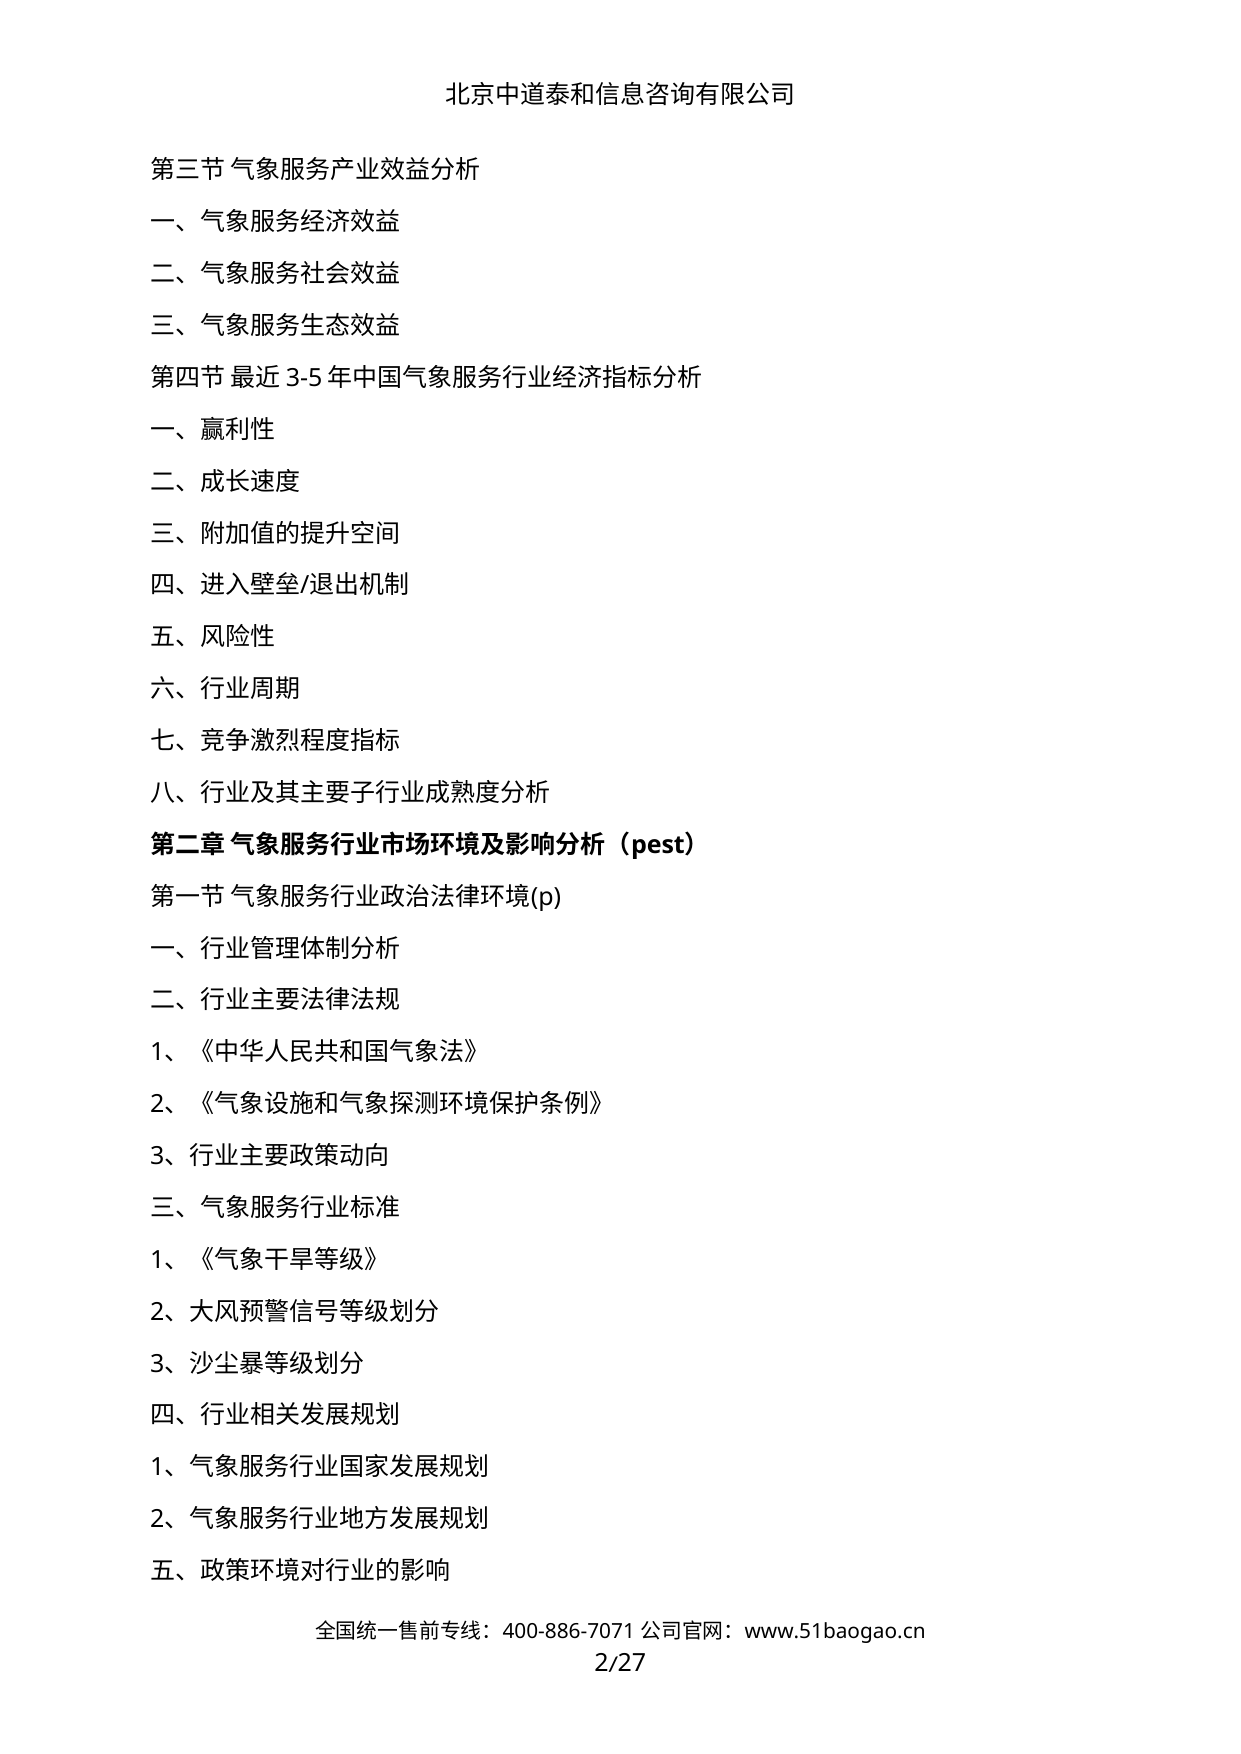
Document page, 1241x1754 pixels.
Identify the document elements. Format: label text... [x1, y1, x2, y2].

text 第三节 气象服务产业效益分析 [150, 150, 1090, 186]
text 第一节 气象服务行业政治法律环境(p) [150, 876, 1090, 912]
text 2、《气象设施和气象探测环境保护条例》 [150, 1084, 1090, 1120]
text 三、附加值的提升空间 [150, 513, 1090, 549]
text 一、气象服务经济效益 [150, 202, 1090, 238]
text 二、成长速度 [150, 461, 1090, 497]
text 三、气象服务行业标准 [150, 1187, 1090, 1224]
text 五、政策环境对行业的影响 [150, 1551, 1090, 1587]
text 第四节 最近3-5年中国气象服务行业经济指标分析 [150, 357, 1090, 394]
text 四、进入壁垒/退出机制 [150, 565, 1090, 601]
text 四、行业相关发展规划 [150, 1395, 1090, 1431]
text 八、行业及其主要子行业成熟度分析 [150, 772, 1090, 809]
text 1、《气象干旱等级》 [150, 1239, 1090, 1276]
text 3、行业主要政策动向 [150, 1136, 1090, 1172]
text 1、气象服务行业国家发展规划 [150, 1447, 1090, 1483]
text 2、气象服务行业地方发展规划 [150, 1499, 1090, 1535]
text 五、风险性 [150, 617, 1090, 653]
text 3、沙尘暴等级划分 [150, 1343, 1090, 1379]
text 2、大风预警信号等级划分 [150, 1291, 1090, 1327]
text 1、《中华人民共和国气象法》 [150, 1032, 1090, 1068]
text 一、行业管理体制分析 [150, 928, 1090, 964]
text 七、竞争激烈程度指标 [150, 721, 1090, 757]
text 二、气象服务社会效益 [150, 254, 1090, 290]
text 一、赢利性 [150, 409, 1090, 446]
text 二、行业主要法律法规 [150, 980, 1090, 1016]
text 三、气象服务生态效益 [150, 306, 1090, 342]
text 六、行业周期 [150, 669, 1090, 705]
text 第二章 气象服务行业市场环境及影响分析（pest） [150, 824, 1090, 861]
